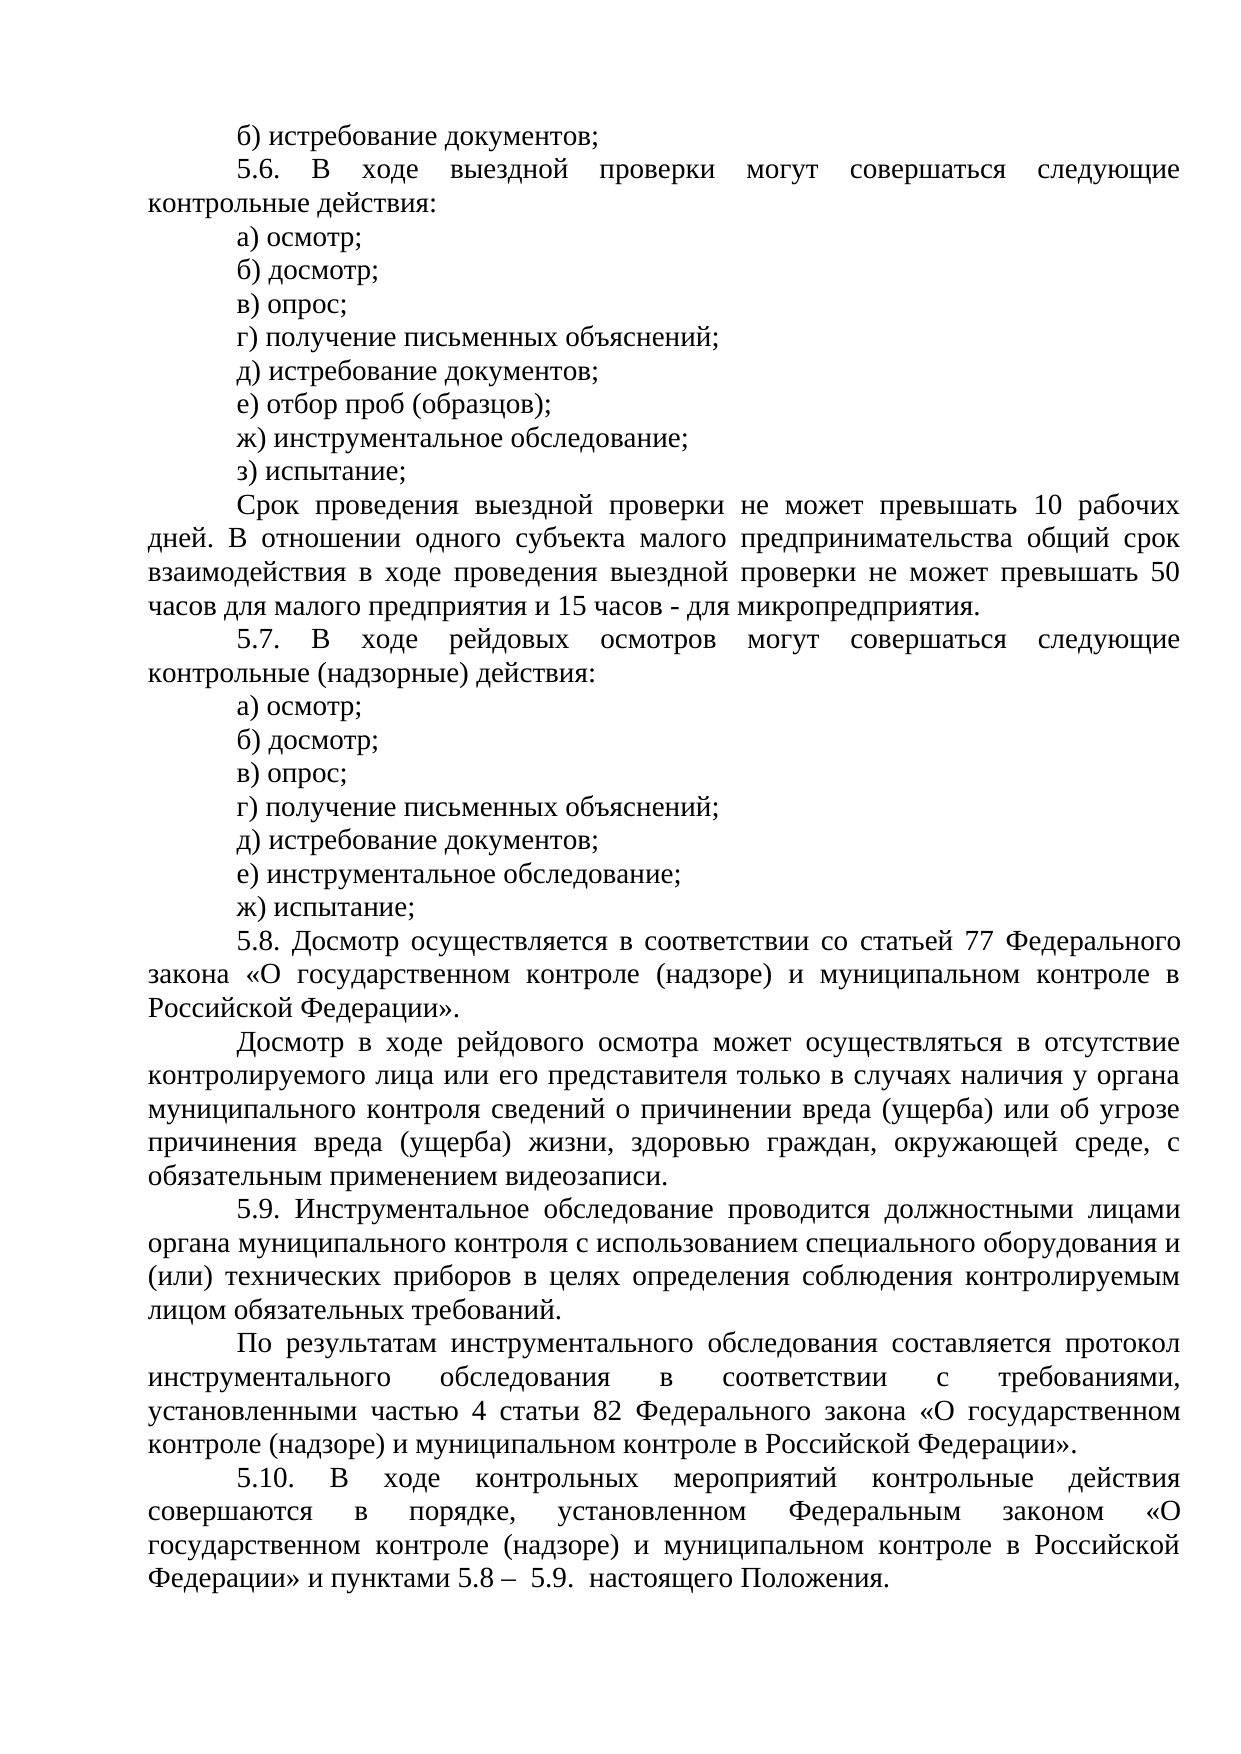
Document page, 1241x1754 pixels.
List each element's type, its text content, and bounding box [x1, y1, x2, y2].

text в) опрос; [148, 755, 1181, 789]
text а) осмотр; [148, 688, 1181, 722]
text е) отбор проб (образцов); [148, 386, 1181, 420]
text б) досмотр; [148, 252, 1181, 286]
text Досмотр в ходе рейдового осмотра может осуществляться в отсутствие контролируемого лица или его представителя только в случаях наличия у органа муниципального контроля сведений о причинении вреда (ущерба) или об угрозе причинения вреда (ущерба) жизни, здоровью граждан, окружающей среде, с обязательным применением видеозаписи. [148, 1024, 1181, 1191]
text г) получение письменных объяснений; [148, 319, 1181, 353]
text в) опрос; [148, 286, 1181, 319]
text По результатам инструментального обследования составляется протокол инструментального обследования в соответствии с требованиями, установленными частью 4 статьи 82 Федерального закона «О государственном контроле (надзоре) и муниципальном контроле в Российской Федерации». [148, 1326, 1181, 1460]
text 5.7. В ходе рейдовых осмотров могут совершаться следующие контрольные (надзорные) действия: [148, 621, 1181, 688]
text г) получение письменных объяснений; [148, 789, 1181, 822]
text 5.6. В ходе выездной проверки могут совершаться следующие контрольные действия: [148, 152, 1181, 219]
text 5.8. Досмотр осуществляется в соответствии со статьей 77 Федерального закона «О государственном контроле (надзоре) и муниципальном контроле в Российской Федерации». [148, 923, 1181, 1024]
text Срок проведения выездной проверки не может превышать 10 рабочих дней. В отношении одного субъекта малого предпринимательства общий срок взаимодействия в ходе проведения выездной проверки не может превышать 50 часов для малого предприятия и 15 часов - для микропредприятия. [148, 487, 1181, 621]
text 5.10. В ходе контрольных мероприятий контрольные действия совершаются в порядке, установленном Федеральным законом «О государственном контроле (надзоре) и муниципальном контроле в Российской Федерации» и пунктами 5.8 – 5.9. настоящего Положения. [148, 1460, 1181, 1594]
text 5.9. Инструментальное обследование проводится должностными лицами органа муниципального контроля с использованием специального оборудования и (или) технических приборов в целях определения соблюдения контролируемым лицом обязательных требований. [148, 1191, 1181, 1326]
text б) истребование документов; [148, 118, 1181, 152]
text ж) испытание; [148, 889, 1181, 923]
text д) истребование документов; [148, 822, 1181, 856]
text з) испытание; [148, 453, 1181, 487]
text б) досмотр; [148, 722, 1181, 755]
text ж) инструментальное обследование; [148, 420, 1181, 453]
text е) инструментальное обследование; [148, 856, 1181, 889]
text а) осмотр; [148, 219, 1181, 252]
text д) истребование документов; [148, 353, 1181, 386]
